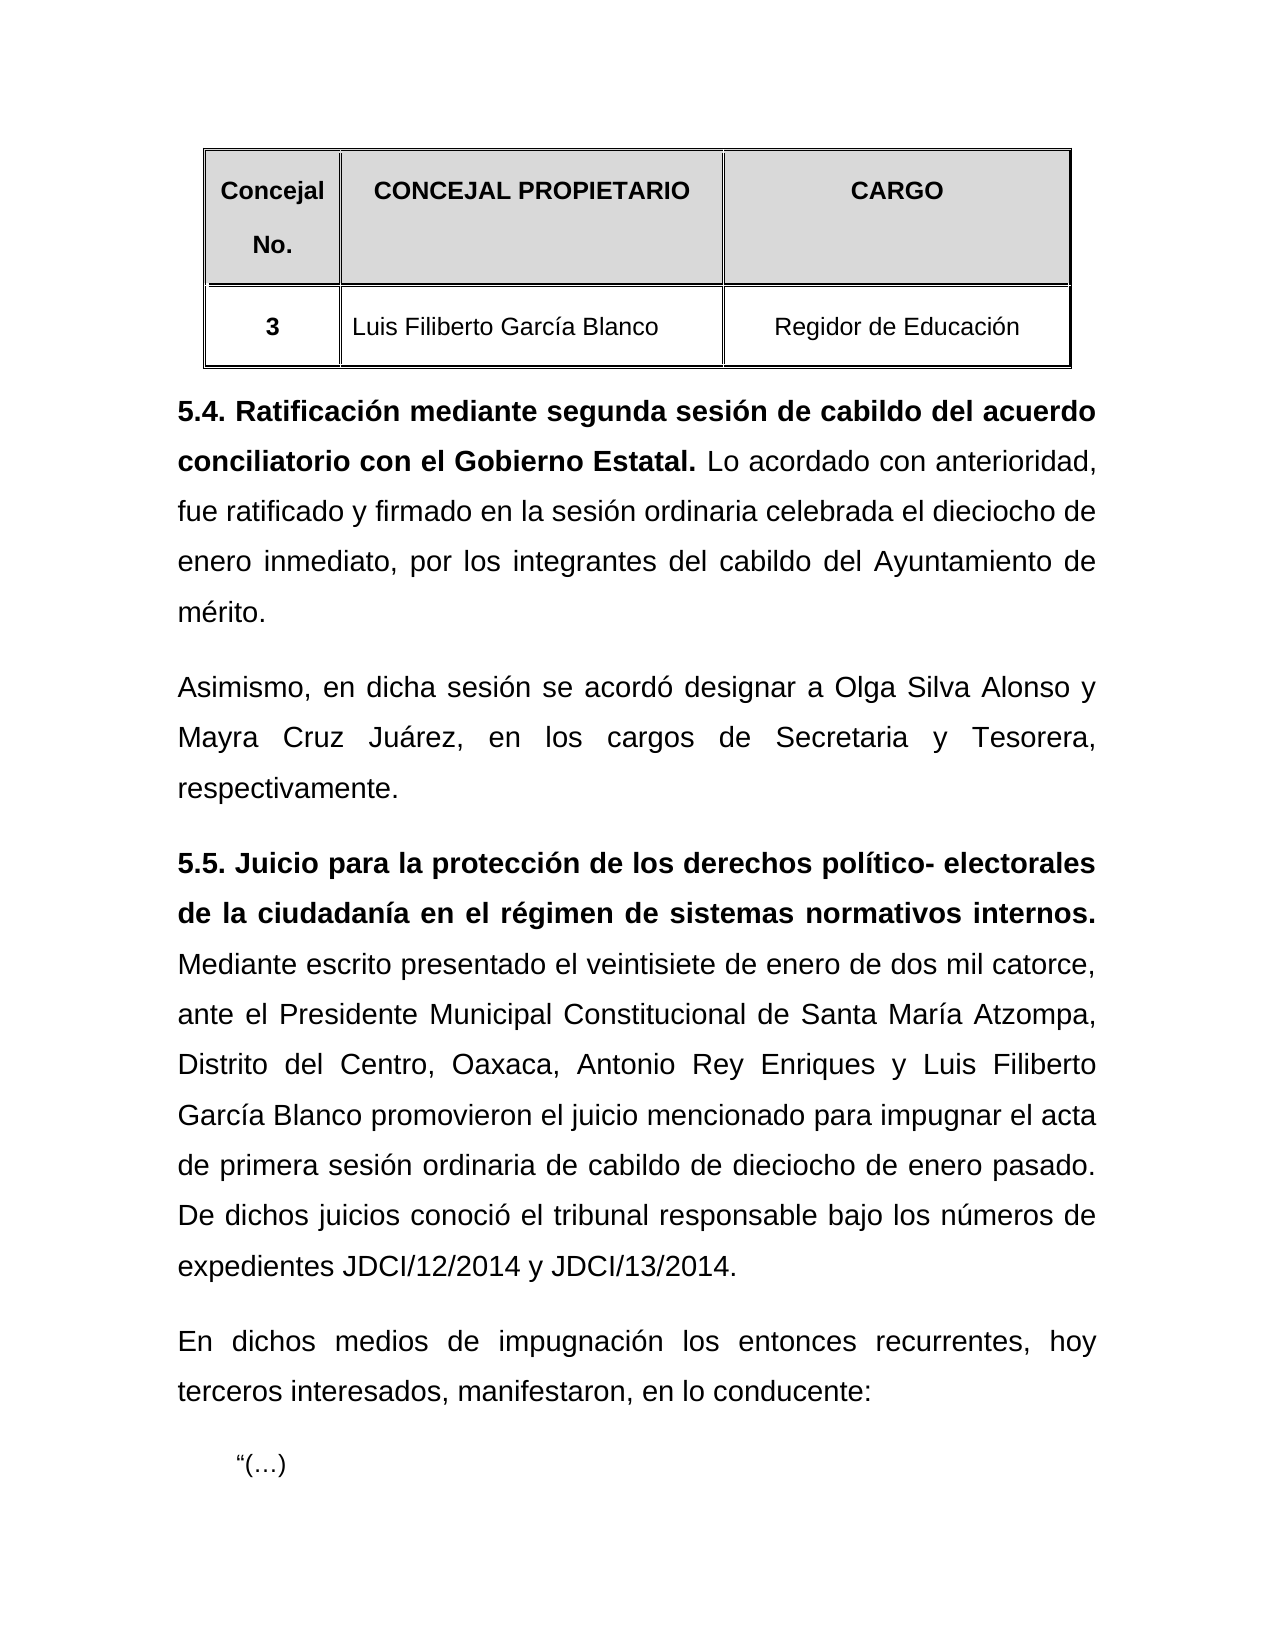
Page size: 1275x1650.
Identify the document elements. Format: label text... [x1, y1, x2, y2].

table_cell 3 [206, 283, 341, 365]
text “(…) [236, 1449, 1039, 1478]
text En dichos medios de impugnación los entonces recurrentes, hoy terceros interesados, manifestaron, en lo conducente: [177, 1324, 1098, 1408]
text 5.5. Juicio para la protección de los derechos político- electorales de la ciudadanía en el régimen de sistemas normativos internos. Mediante escrito presentado el veintisiete de enero de dos mil catorce, ante el Presidente Municipal Constitucional de Santa María Atzompa, Distrito del Centro, Oaxaca, Antonio Rey Enriques y Luis Filiberto García Blanco promovieron el juicio mencionado para impugnar el acta de primera sesión ordinaria de cabildo de dieciocho de enero pasado. De dichos juicios conoció el tribunal responsable bajo los números de expedientes JDCI/12/2014 y JDCI/13/2014. [177, 846, 1098, 1282]
table_header CARGO [724, 151, 1069, 283]
text 5.4. Ratificación mediante segunda sesión de cabildo del acuerdo conciliatorio con el Gobierno Estatal. Lo acordado con anterioridad, fue ratificado y firmado en la sesión ordinaria celebrada el dieciocho de enero inmediato, por los integrantes del cabildo del Ayuntamiento de mérito. [177, 393, 1098, 628]
table_cell Luis Filiberto García Blanco [341, 287, 723, 365]
text Asimismo, en dicha sesión se acordó designar a Olga Silva Alonso y Mayra Cruz Juárez, en los cargos de Secretaria y Tesorera, respectivamente. [177, 670, 1098, 804]
table_header Concejal No. [206, 151, 341, 283]
table_header CONCEJAL PROPIETARIO [341, 151, 723, 283]
table_cell Regidor de Educación [724, 283, 1070, 365]
